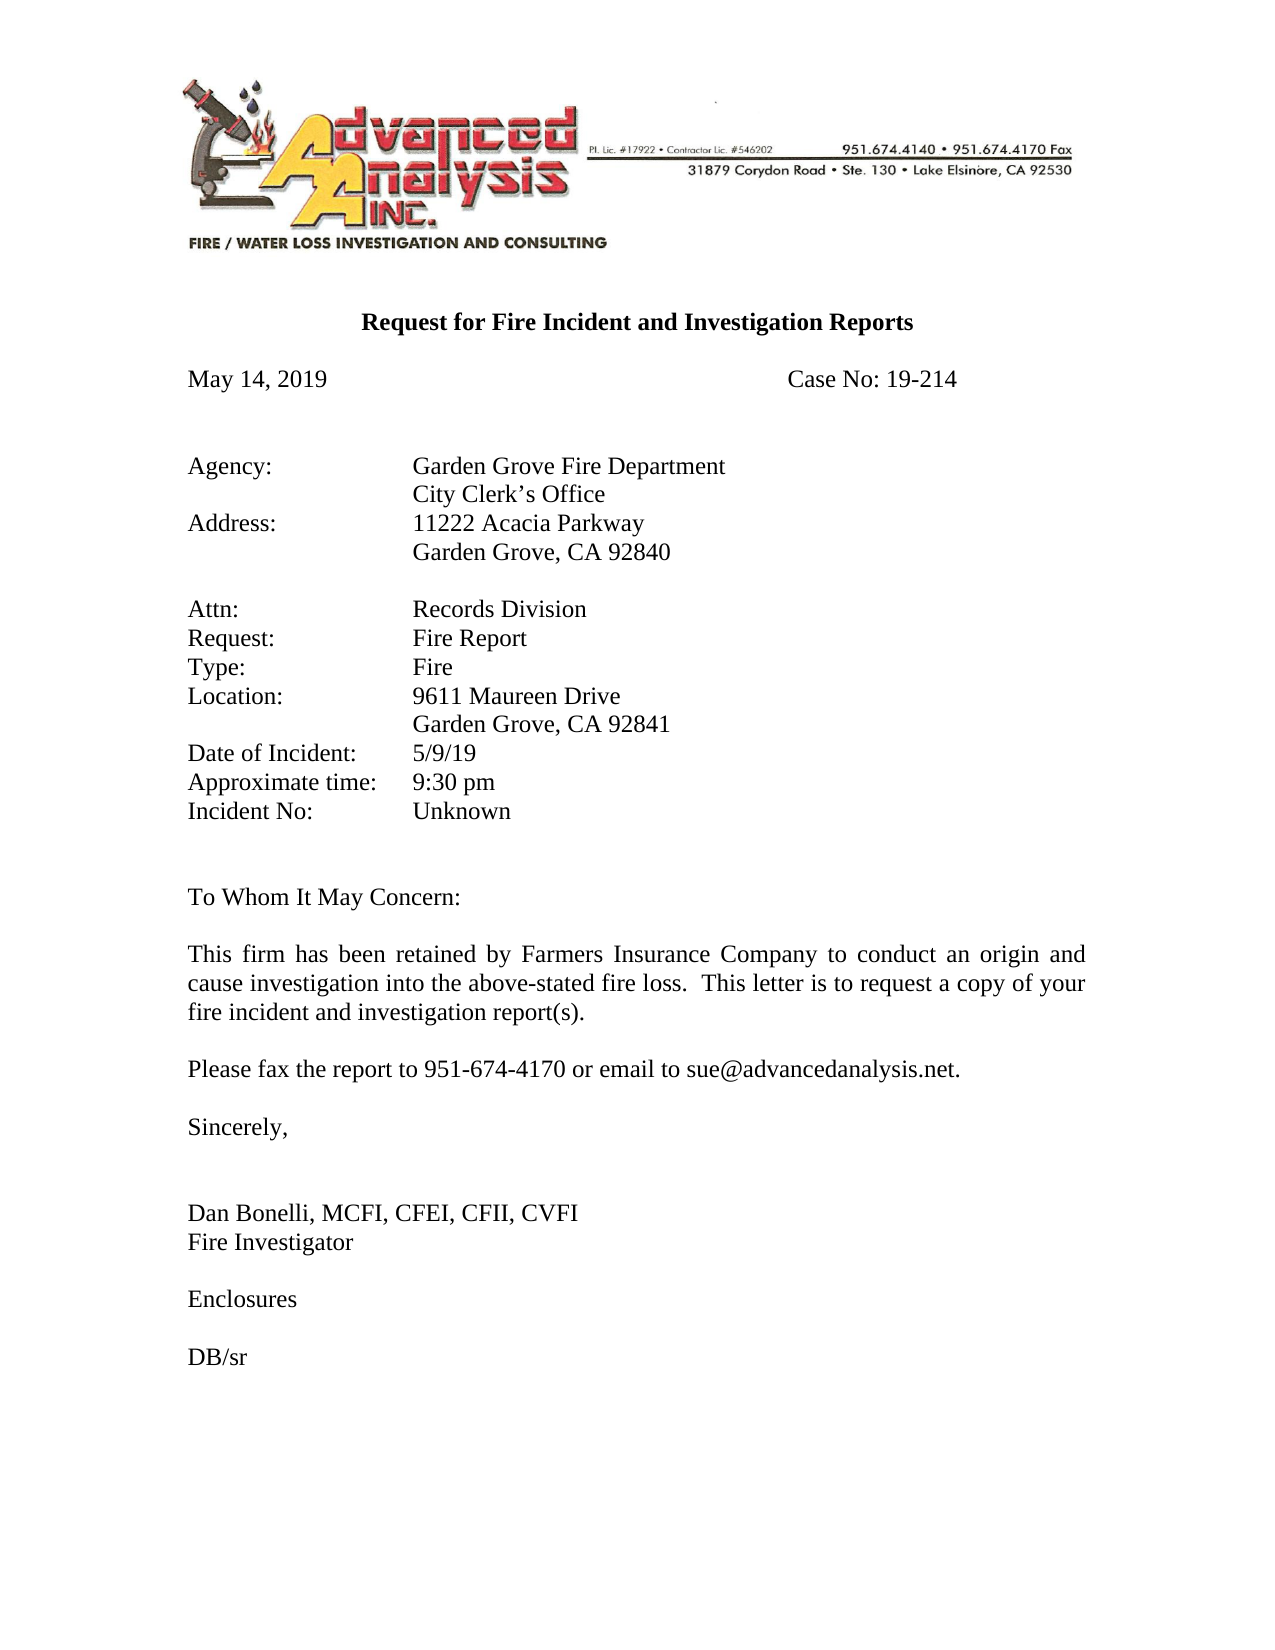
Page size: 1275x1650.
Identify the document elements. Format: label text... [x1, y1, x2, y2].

text This firm has been retained by Farmers Insurance Company to conduct an origin and cause investigation into the above-stated fire loss. This letter is to request a copy of your fire incident and investigation report(s). [187, 939, 1087, 1026]
text Request: Fire Report [187, 623, 1087, 652]
text Attn: Records Division [187, 594, 1087, 623]
text City Clerk’s Office [187, 479, 1087, 508]
text Approximate time: 9:30 pm [187, 767, 1087, 796]
text Address: 11222 Acacia Parkway [187, 508, 1087, 537]
text DB/sr [187, 1342, 1087, 1371]
text Dan Bonelli, MCFI, CFEI, CFII, CVFI [187, 1198, 1087, 1227]
text Agency: Fire Department [187, 451, 1087, 479]
text Please fax the report to 951-674-4170 or email to sue@advancedanalysis.net. [187, 1054, 1087, 1083]
text Fire Investigator [187, 1227, 1087, 1256]
text Type: Fire [187, 652, 1087, 681]
text Garden Grove, CA 92840 [187, 537, 1087, 566]
text To Whom It May Concern: [187, 882, 1087, 911]
picture [143, 77, 1083, 259]
text Enclosures [187, 1284, 1087, 1313]
text Request for Fire Incident and Investigation Reports [187, 307, 1087, 336]
text Sincerely, [187, 1112, 1087, 1141]
text Location: 9611 Maureen Drive [187, 681, 1087, 709]
text May 14, 2019 Case No: 19-214 [187, 364, 1087, 393]
text Date of Incident: 5/9/19 [187, 738, 1087, 767]
text Incident No: Unknown [187, 796, 1087, 824]
text Garden Grove, CA 92841 [187, 709, 1087, 738]
